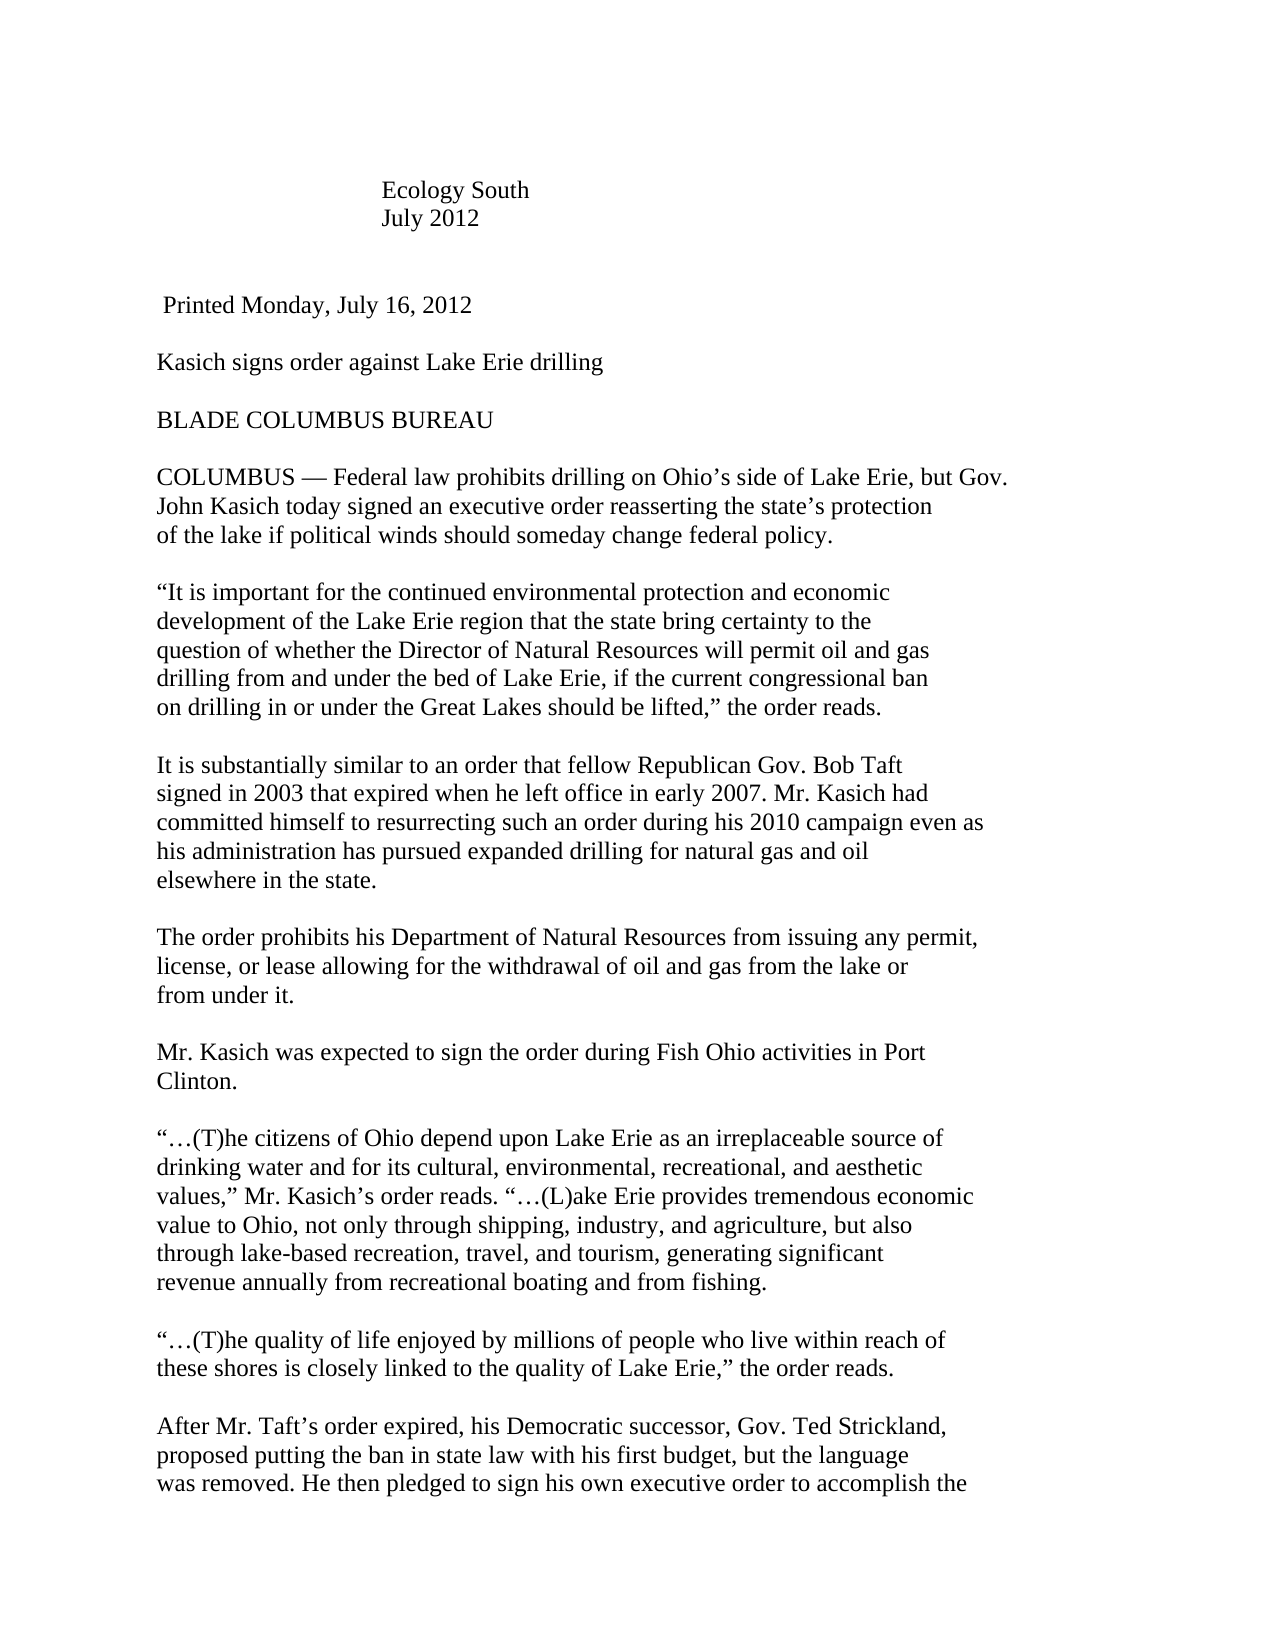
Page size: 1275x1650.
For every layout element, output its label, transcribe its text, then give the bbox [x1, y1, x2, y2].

text Ecology South [156, 175, 1118, 203]
text development of the Lake Erie region that the state bring certainty to the [156, 606, 1118, 635]
text committed himself to resurrecting such an order during his 2010 campaign even as [156, 807, 1118, 836]
text question of whether the Director of Natural Resources will permit oil and gas [156, 635, 1118, 663]
text John Kasich today signed an executive order reasserting the state’s protection [156, 491, 1118, 520]
text elsewhere in the state. [156, 865, 1118, 893]
text Printed Monday, July 16, 2012 [156, 290, 1118, 318]
text BLADE COLUMBUS BUREAU [156, 405, 1118, 433]
text of the lake if political winds should someday change federal policy. [156, 520, 1118, 548]
text value to Ohio, not only through shipping, industry, and agriculture, but also [156, 1210, 1118, 1238]
text his administration has pursued expanded drilling for natural gas and oil [156, 836, 1118, 865]
text COLUMBUS — Federal law prohibits drilling on Ohio’s side of Lake Erie, but Gov. [156, 462, 1118, 491]
text “It is important for the continued environmental protection and economic [156, 577, 1118, 606]
text It is substantially similar to an order that fellow Republican Gov. Bob Taft [156, 750, 1118, 778]
text Clinton. [156, 1066, 1118, 1095]
text drilling from and under the bed of Lake Erie, if the current congressional ban [156, 663, 1118, 692]
text on drilling in or under the Great Lakes should be lifted,” the order reads. [156, 692, 1118, 721]
text revenue annually from recreational boating and from fishing. [156, 1267, 1118, 1296]
text After Mr. Taft’s order expired, his Democratic successor, Gov. Ted Strickland, [156, 1411, 1118, 1440]
text signed in 2003 that expired when he left office in early 2007. Mr. Kasich had [156, 778, 1118, 807]
text was removed. He then pledged to sign his own executive order to accomplish the [156, 1468, 1118, 1497]
text Kasich signs order against Lake Erie drilling [156, 347, 1118, 376]
text July 2012 [156, 203, 1118, 232]
text The order prohibits his Department of Natural Resources from issuing any permit, [156, 922, 1118, 951]
text through lake-based recreation, travel, and tourism, generating significant [156, 1238, 1118, 1267]
text “…(T)he quality of life enjoyed by millions of people who live within reach of [156, 1325, 1118, 1353]
text license, or lease allowing for the withdrawal of oil and gas from the lake or [156, 951, 1118, 980]
text from under it. [156, 980, 1118, 1008]
text values,” Mr. Kasich’s order reads. “…(L)ake Erie provides tremendous economic [156, 1181, 1118, 1210]
text proposed putting the ban in state law with his first budget, but the language [156, 1440, 1118, 1468]
text these shores is closely linked to the quality of Lake Erie,” the order reads. [156, 1353, 1118, 1382]
text “…(T)he citizens of Ohio depend upon Lake Erie as an irreplaceable source of [156, 1123, 1118, 1152]
text Mr. Kasich was expected to sign the order during Fish Ohio activities in Port [156, 1037, 1118, 1066]
text drinking water and for its cultural, environmental, recreational, and aesthetic [156, 1152, 1118, 1181]
